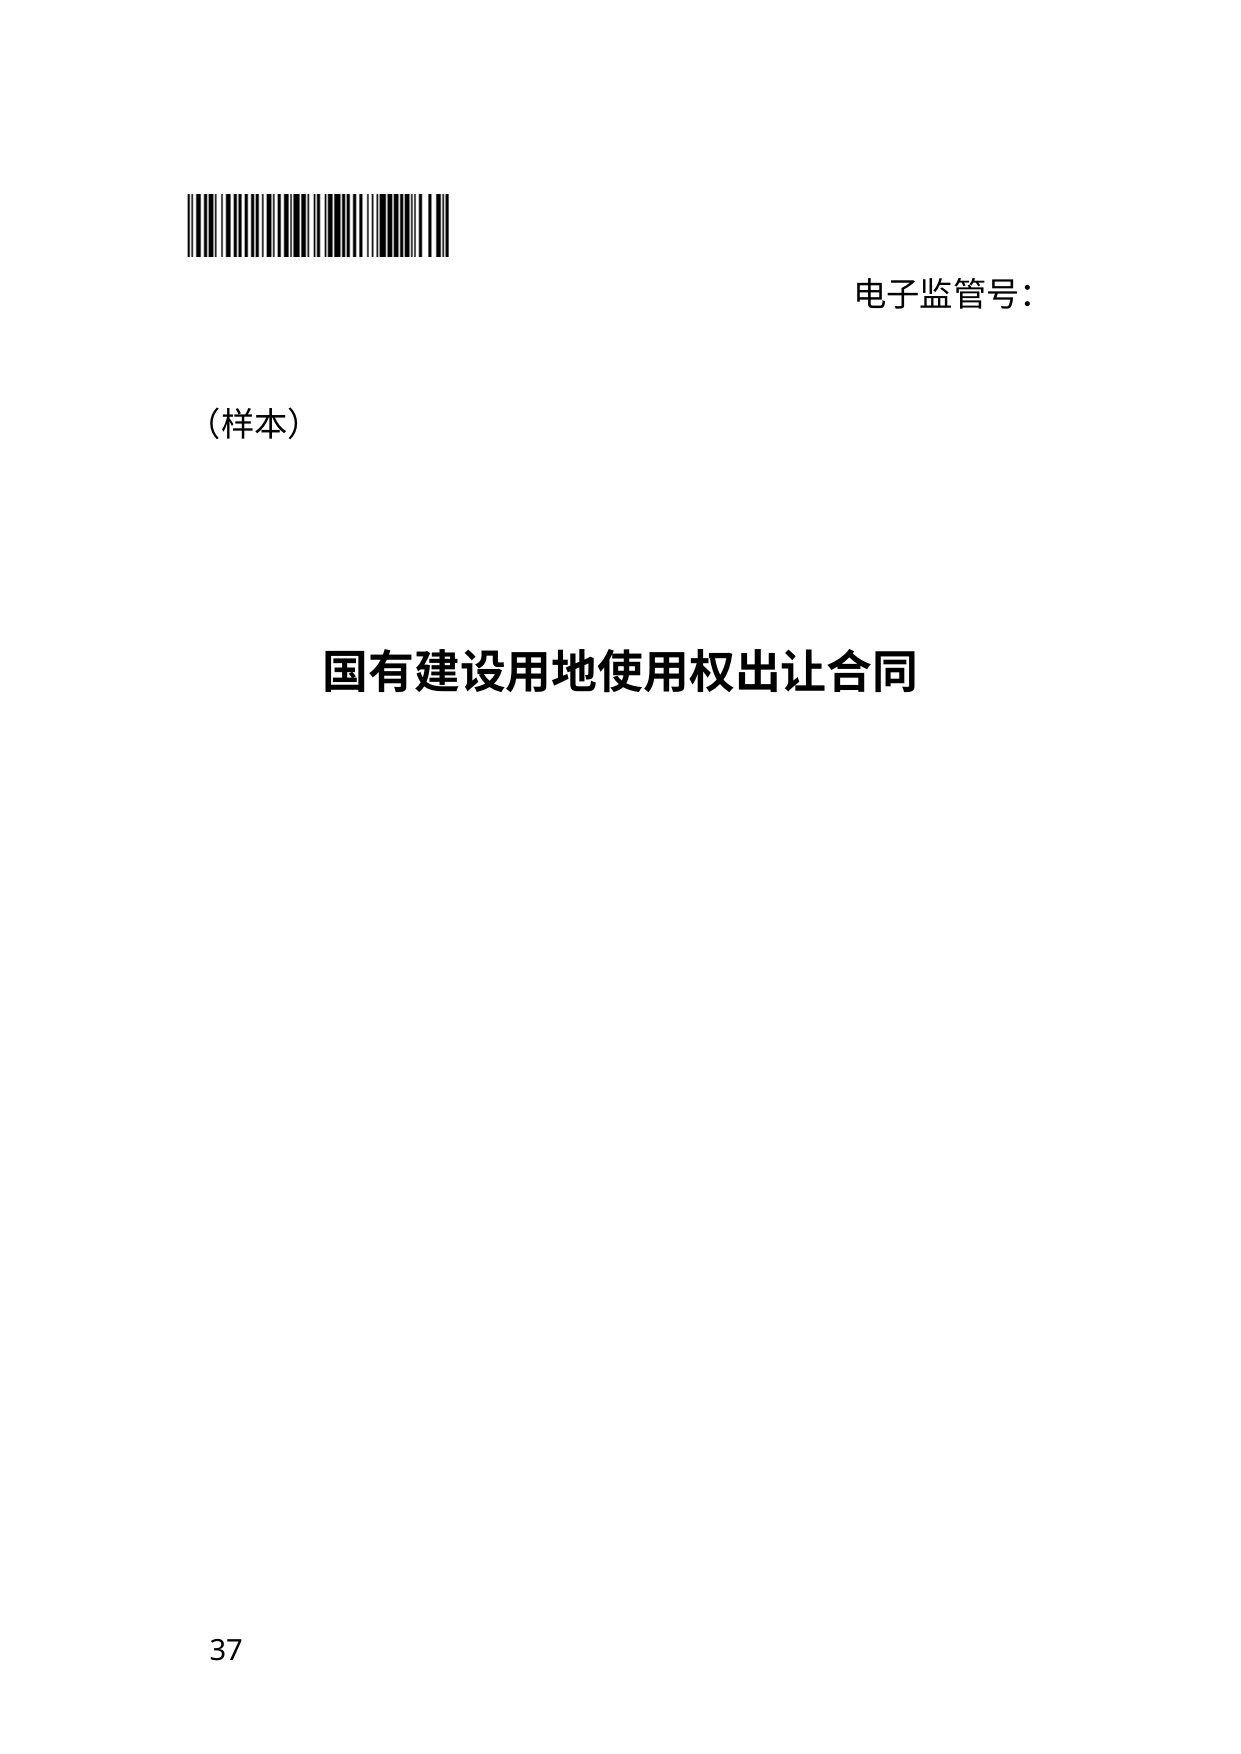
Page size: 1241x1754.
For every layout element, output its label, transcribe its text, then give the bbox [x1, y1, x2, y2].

picture [187, 194, 449, 257]
text （样本） [187, 389, 1053, 454]
subtitle 国有建设用地使用权出让合同 [187, 620, 1053, 717]
text 电子监管号： [187, 259, 1053, 324]
